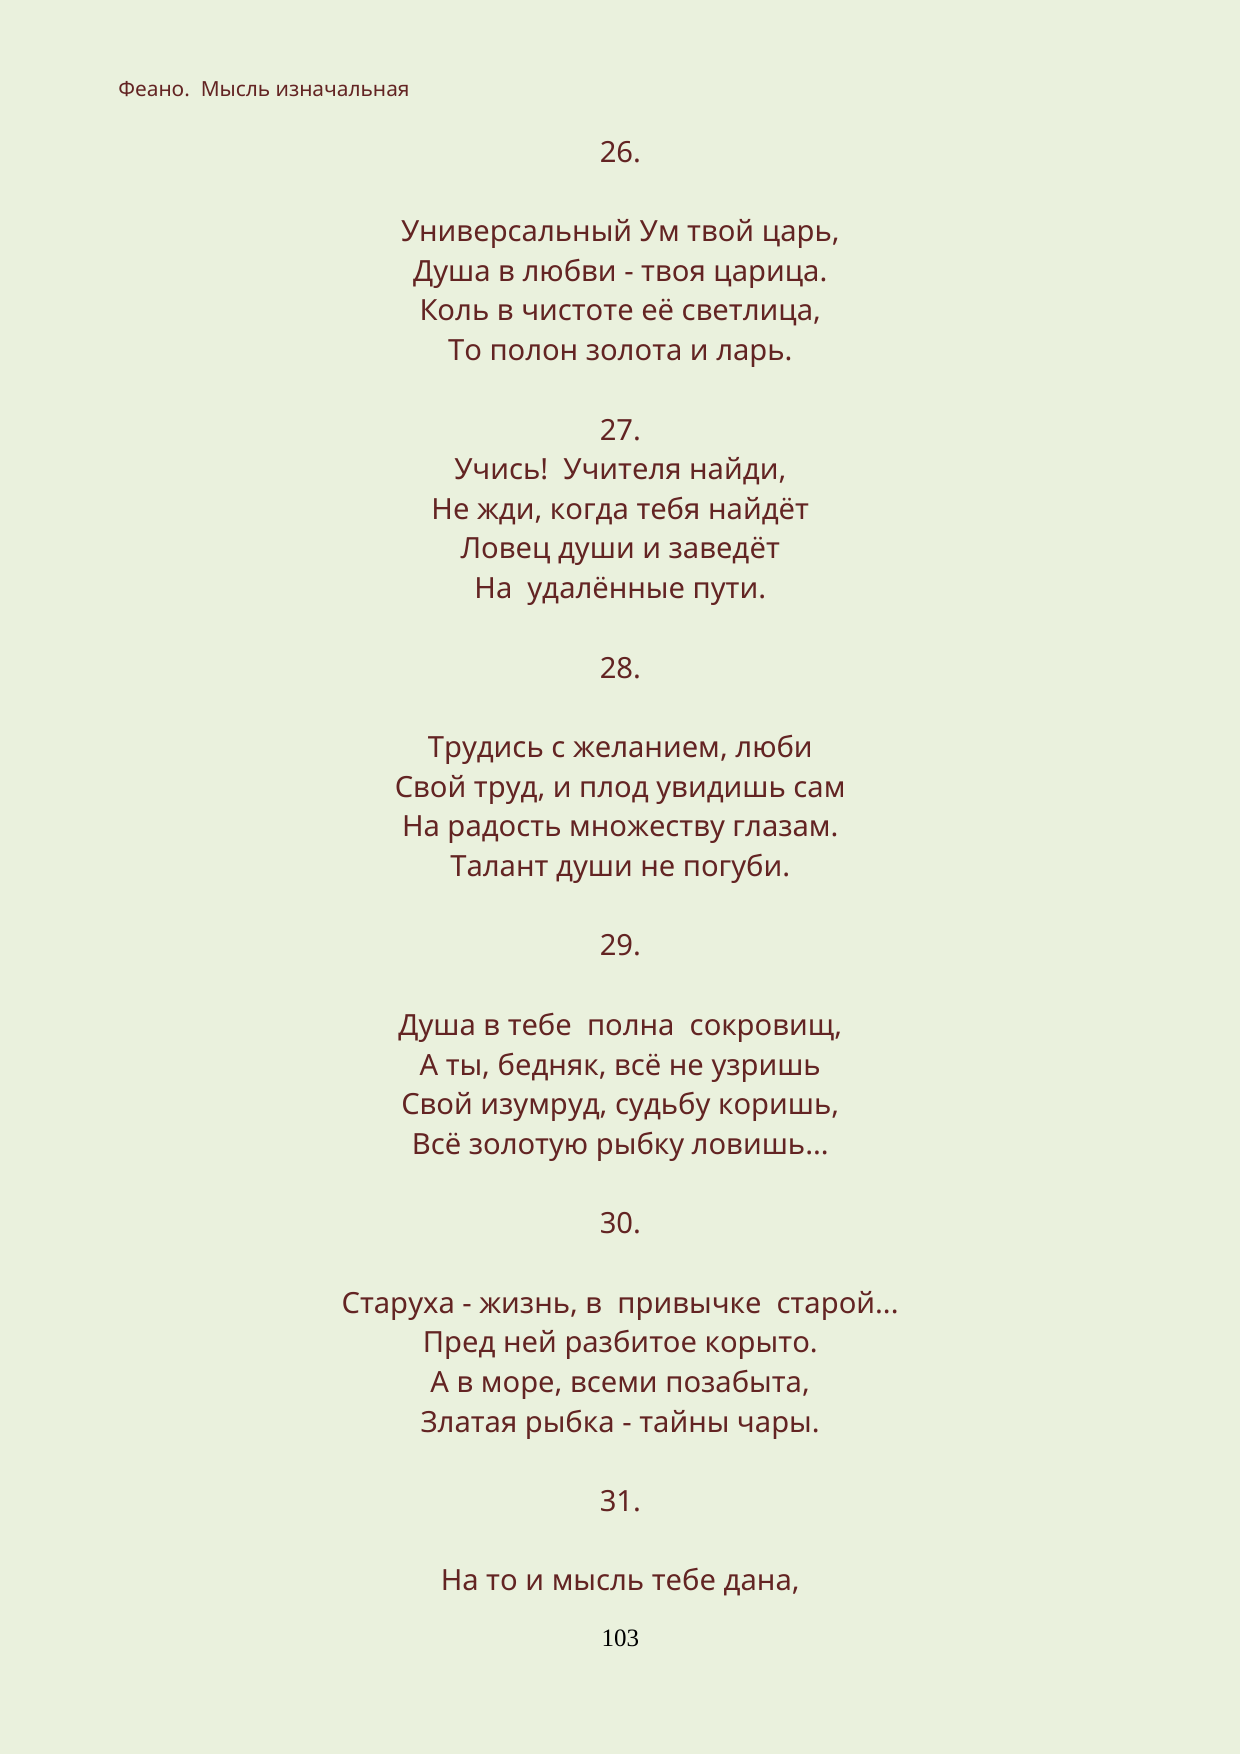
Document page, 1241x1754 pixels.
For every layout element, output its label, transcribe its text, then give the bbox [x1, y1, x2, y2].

text 31. [118, 1480, 1122, 1520]
text Универсальный Ум твой царь, [118, 210, 1122, 250]
text Не жди, когда тебя найдёт [118, 488, 1122, 528]
text Талант души не погуби. [118, 845, 1122, 885]
text Всё золотую рыбку ловишь... [118, 1123, 1122, 1163]
text 27. [118, 409, 1122, 448]
text Пред ней разбитое корыто. [118, 1322, 1122, 1361]
text А в море, всеми позабыта, [118, 1361, 1122, 1401]
text На радость множеству глазам. [118, 806, 1122, 845]
text Душа в тебе полна сокровищ, [118, 1004, 1122, 1044]
text Свой изумруд, судьбу коришь, [118, 1083, 1122, 1123]
text Ловец души и заведёт [118, 528, 1122, 567]
text 28. [118, 647, 1122, 687]
text Душа в любви - твоя царица. [118, 250, 1122, 290]
text 26. [118, 131, 1122, 171]
text На удалённые пути. [118, 567, 1122, 607]
text 30. [118, 1202, 1122, 1242]
text Коль в чистоте её светлица, [118, 290, 1122, 329]
text Старуха - жизнь, в привычке старой... [118, 1282, 1122, 1322]
text Златая рыбка - тайны чары. [118, 1401, 1122, 1441]
text Свой труд, и плод увидишь сам [118, 766, 1122, 806]
text То полон золота и ларь. [118, 329, 1122, 369]
text А ты, бедняк, всё не узришь [118, 1044, 1122, 1083]
text 29. [118, 925, 1122, 964]
text Учись! Учителя найди, [118, 448, 1122, 488]
text На то и мысль тебе дана, [118, 1560, 1122, 1599]
text Трудись с желанием, люби [118, 726, 1122, 766]
